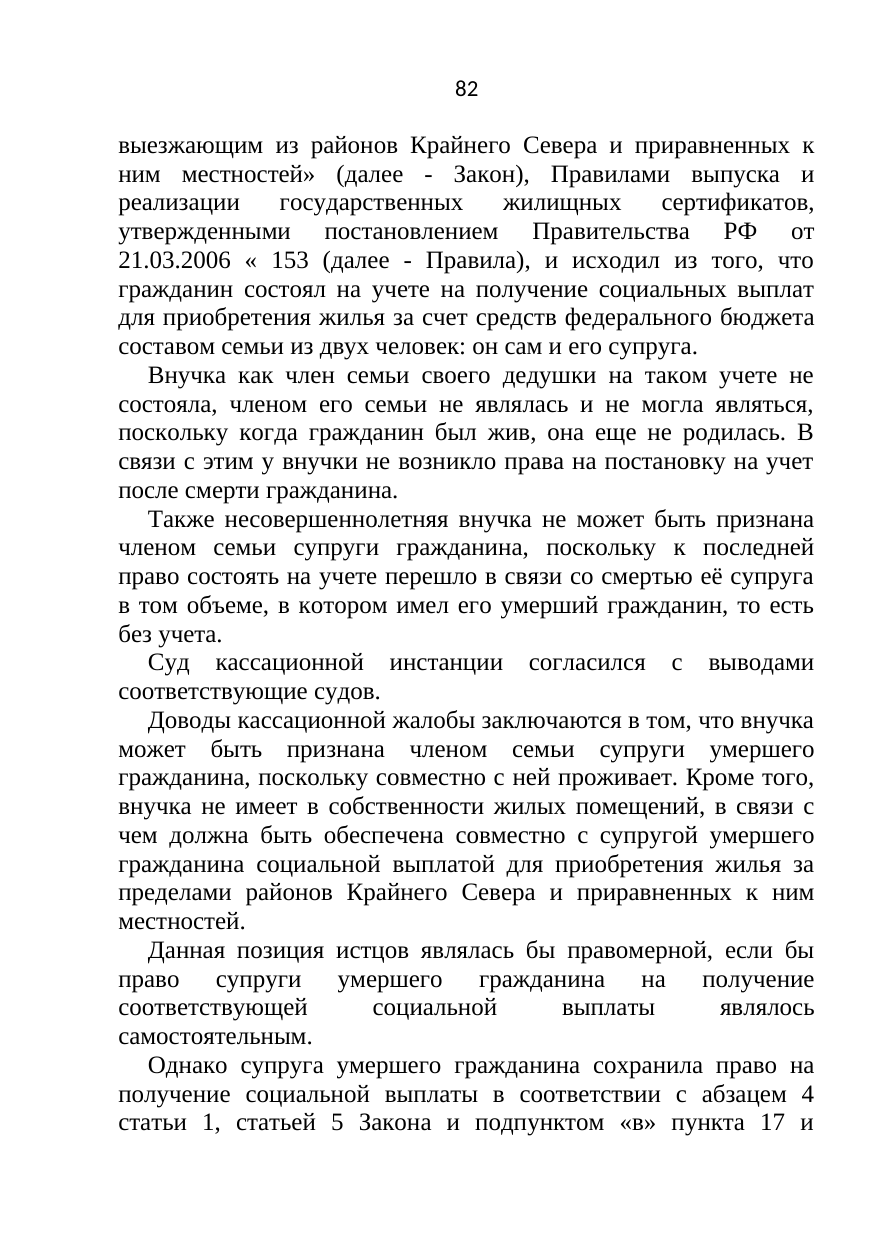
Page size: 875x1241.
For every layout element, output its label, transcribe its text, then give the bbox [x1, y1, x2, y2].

text Внучка как член семьи своего дедушки на таком учете не состояла, членом его семьи не являлась и не могла являться, поскольку когда гражданин был жив, она еще не родилась. В связи с этим у внучки не возникло права на постановку на учет после смерти гражданина. [118, 360, 815, 504]
text Доводы кассационной жалобы заключаются в том, что внучка может быть признана членом семьи супруги умершего гражданина, поскольку совместно с ней проживает. Кроме того, внучка не имеет в собственности жилых помещений, в связи с чем должна быть обеспечена совместно с супругой умершего гражданина социальной выплатой для приобретения жилья за пределами районов Крайнего Севера и приравненных к ним местностей. [118, 705, 815, 935]
text Также несовершеннолетняя внучка не может быть признана членом семьи супруги гражданина, поскольку к последней право состоять на учете перешло в связи со смертью её супруга в том объеме, в котором имел его умерший гражданин, то есть без учета. [118, 504, 815, 647]
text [118, 1050, 815, 1136]
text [118, 130, 815, 360]
text Суд кассационной инстанции согласился с выводами соответствующие судов. [118, 647, 815, 705]
text Данная позиция истцов являлась бы правомерной, если бы право супруги умершего гражданина на получение соответствующей социальной выплаты являлось самостоятельным. [118, 935, 815, 1050]
